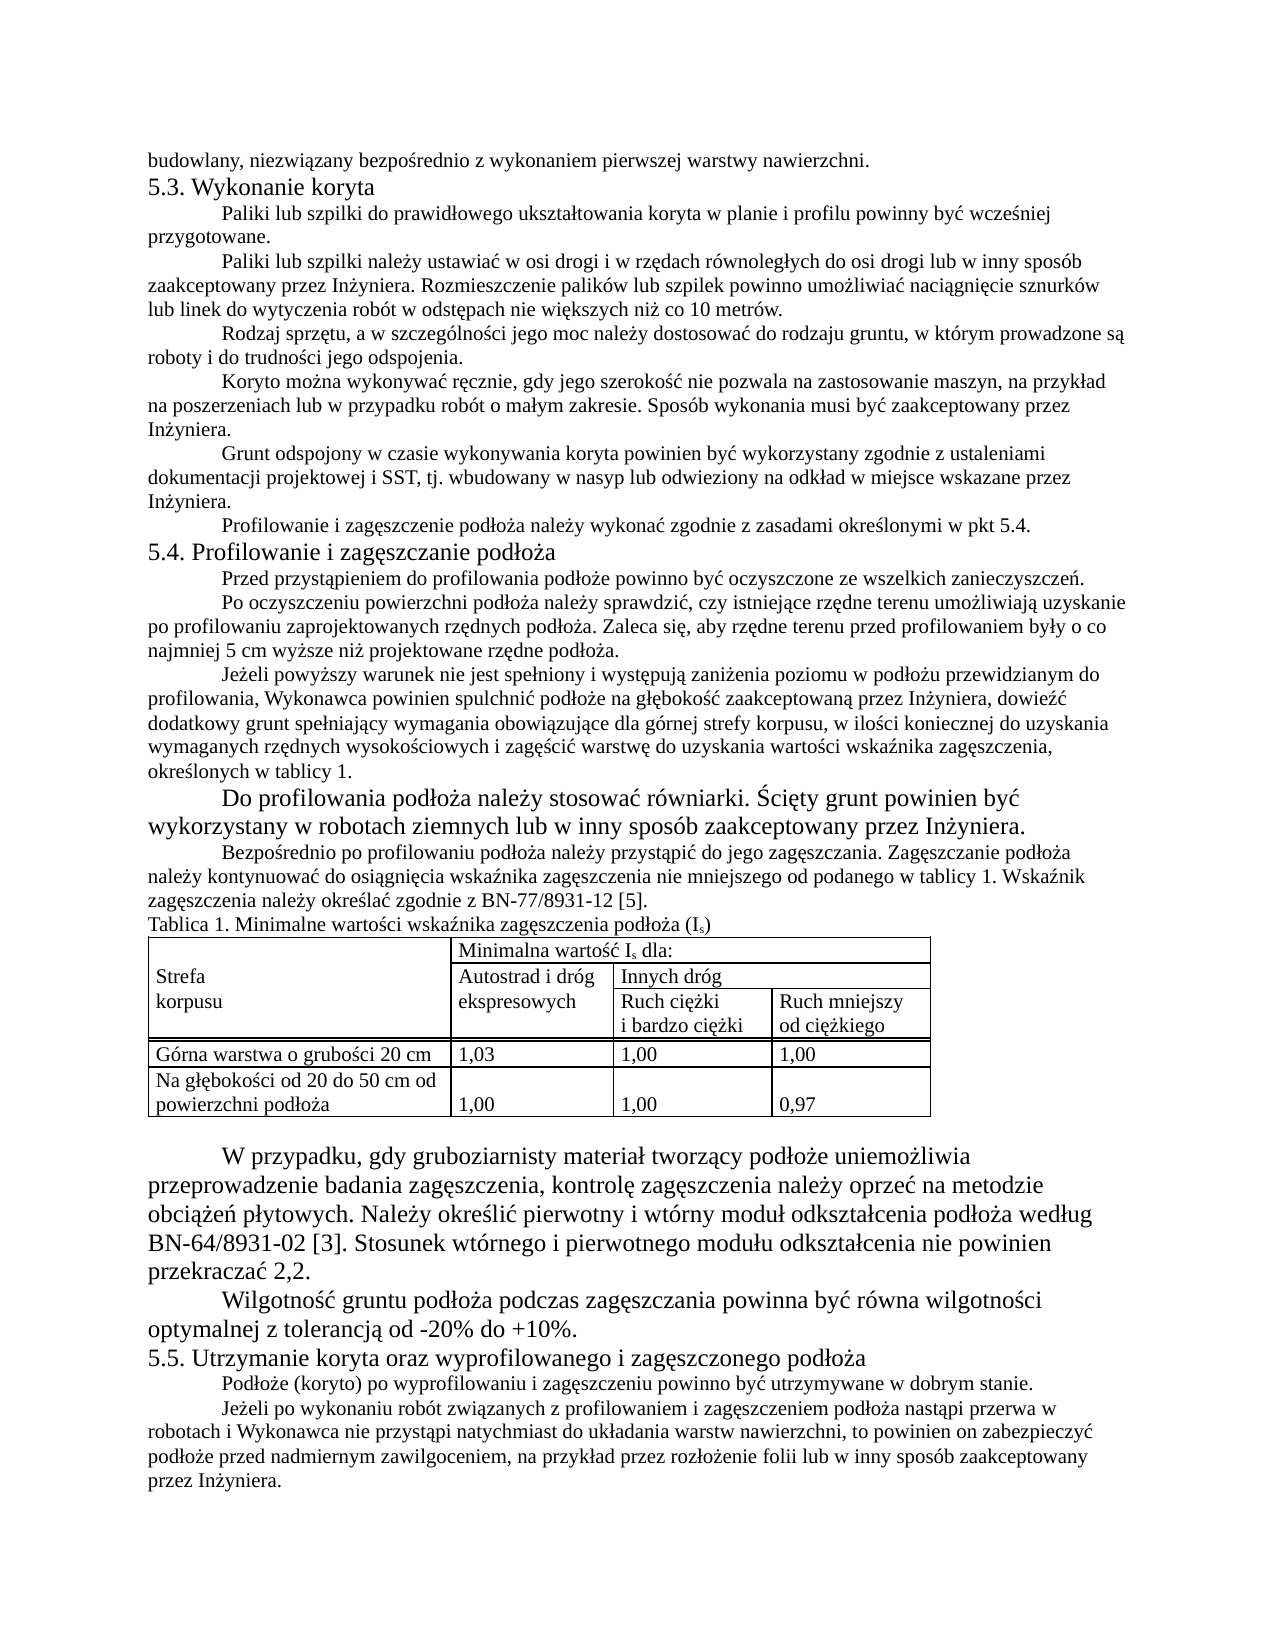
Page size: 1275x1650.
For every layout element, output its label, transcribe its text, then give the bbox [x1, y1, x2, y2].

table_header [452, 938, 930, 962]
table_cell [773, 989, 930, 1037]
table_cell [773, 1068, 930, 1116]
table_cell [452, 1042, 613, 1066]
text 5.4. Profilowanie i zagęszczanie podłoża [148, 537, 1127, 566]
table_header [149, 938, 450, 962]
text Wilgotność gruntu podłoża podczas zagęszczania powinna być równa wilgotności optymalnej z tolerancją od -20% do +10%. [148, 1285, 1127, 1343]
text Po oczyszczeniu powierzchni podłoża należy sprawdzić, czy istniejące rzędne terenu umożliwiają uzyskanie po profilowaniu zaprojektowanych rzędnych podłoża. Zaleca się, aby rzędne terenu przed profilowaniem były o co najmniej 5 cm wyższe niż projektowane rzędne podłoża. [148, 590, 1127, 662]
text 5.5. Utrzymanie koryta oraz wyprofilowanego i zagęszczonego podłoża [148, 1343, 1127, 1371]
text Przed przystąpieniem do profilowania podłoże powinno być oczyszczone ze wszelkich zanieczyszczeń. [148, 566, 1127, 590]
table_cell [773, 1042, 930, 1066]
text Profilowanie i zagęszczenie podłoża należy wykonać zgodnie z zasadami określonymi w pkt 5.4. [148, 513, 1127, 537]
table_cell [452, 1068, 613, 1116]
text Koryto można wykonywać ręcznie, gdy jego szerokość nie pozwala na zastosowanie maszyn, na przykład na poszerzeniach lub w przypadku robót o małym zakresie. Sposób wykonania musi być zaakceptowany przez Inżyniera. [148, 369, 1127, 441]
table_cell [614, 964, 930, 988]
text Paliki lub szpilki należy ustawiać w osi drogi i w rzędach równoległych do osi drogi lub w inny sposób zaakceptowany przez Inżyniera. Rozmieszczenie palików lub szpilek powinno umożliwiać naciągnięcie sznurków lub linek do wytyczenia robót w odstępach nie większych niż co 10 metrów. [148, 248, 1127, 321]
text Podłoże (koryto) po wyprofilowaniu i zagęszczeniu powinno być utrzymywane w dobrym stanie. [148, 1371, 1127, 1395]
text Paliki lub szpilki do prawidłowego ukształtowania koryta w planie i profilu powinny być wcześniej przygotowane. [148, 200, 1127, 248]
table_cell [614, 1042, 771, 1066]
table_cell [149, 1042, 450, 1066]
text Grunt odspojony w czasie wykonywania koryta powinien być wykorzystany zgodnie z ustaleniami dokumentacji projektowej i SST, tj. wbudowany w nasyp lub odwieziony na odkład w miejsce wskazane przez Inżyniera. [148, 441, 1127, 513]
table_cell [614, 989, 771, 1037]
text Tablica 1. Minimalne wartości wskaźnika zagęszczenia podłoża (Is) [148, 912, 1127, 936]
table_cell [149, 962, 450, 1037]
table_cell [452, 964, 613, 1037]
text 5.3. Wykonanie koryta [148, 172, 1127, 200]
text Rodzaj sprzętu, a w szczególności jego moc należy dostosować do rodzaju gruntu, w którym prowadzone są roboty i do trudności jego odspojenia. [148, 321, 1127, 369]
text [148, 148, 1127, 172]
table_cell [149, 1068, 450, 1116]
text W przypadku, gdy gruboziarnisty materiał tworzący podłoże uniemożliwia przeprowadzenie badania zagęszczenia, kontrolę zagęszczenia należy oprzeć na metodzie obciążeń płytowych. Należy określić pierwotny i wtórny moduł odkształcenia podłoża według BN-64/8931-02 [3]. Stosunek wtórnego i pierwotnego modułu odkształcenia nie powinien przekraczać 2,2. [148, 1141, 1127, 1285]
text Bezpośrednio po profilowaniu podłoża należy przystąpić do jego zagęszczania. Zagęszczanie podłoża należy kontynuować do osiągnięcia wskaźnika zagęszczenia nie mniejszego od podanego w tablicy 1. Wskaźnik zagęszczenia należy określać zgodnie z BN-77/8931-12 [5]. [148, 840, 1127, 912]
text Jeżeli po wykonaniu robót związanych z profilowaniem i zagęszczeniem podłoża nastąpi przerwa w robotach i Wykonawca nie przystąpi natychmiast do układania warstw nawierzchni, to powinien on zabezpieczyć podłoże przed nadmiernym zawilgoceniem, na przykład przez rozłożenie folii lub w inny sposób zaakceptowany przez Inżyniera. [148, 1395, 1127, 1492]
text Jeżeli powyższy warunek nie jest spełniony i występują zaniżenia poziomu w podłożu przewidzianym do profilowania, Wykonawca powinien spulchnić podłoże na głębokość zaakceptowaną przez Inżyniera, dowieźć dodatkowy grunt spełniający wymagania obowiązujące dla górnej strefy korpusu, w ilości koniecznej do uzyskania wymaganych rzędnych wysokościowych i zagęścić warstwę do uzyskania wartości wskaźnika zagęszczenia, określonych w tablicy 1. [148, 662, 1127, 783]
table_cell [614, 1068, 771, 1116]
text Do profilowania podłoża należy stosować równiarki. Ścięty grunt powinien być wykorzystany w robotach ziemnych lub w inny sposób zaakceptowany przez Inżyniera. [148, 783, 1127, 840]
